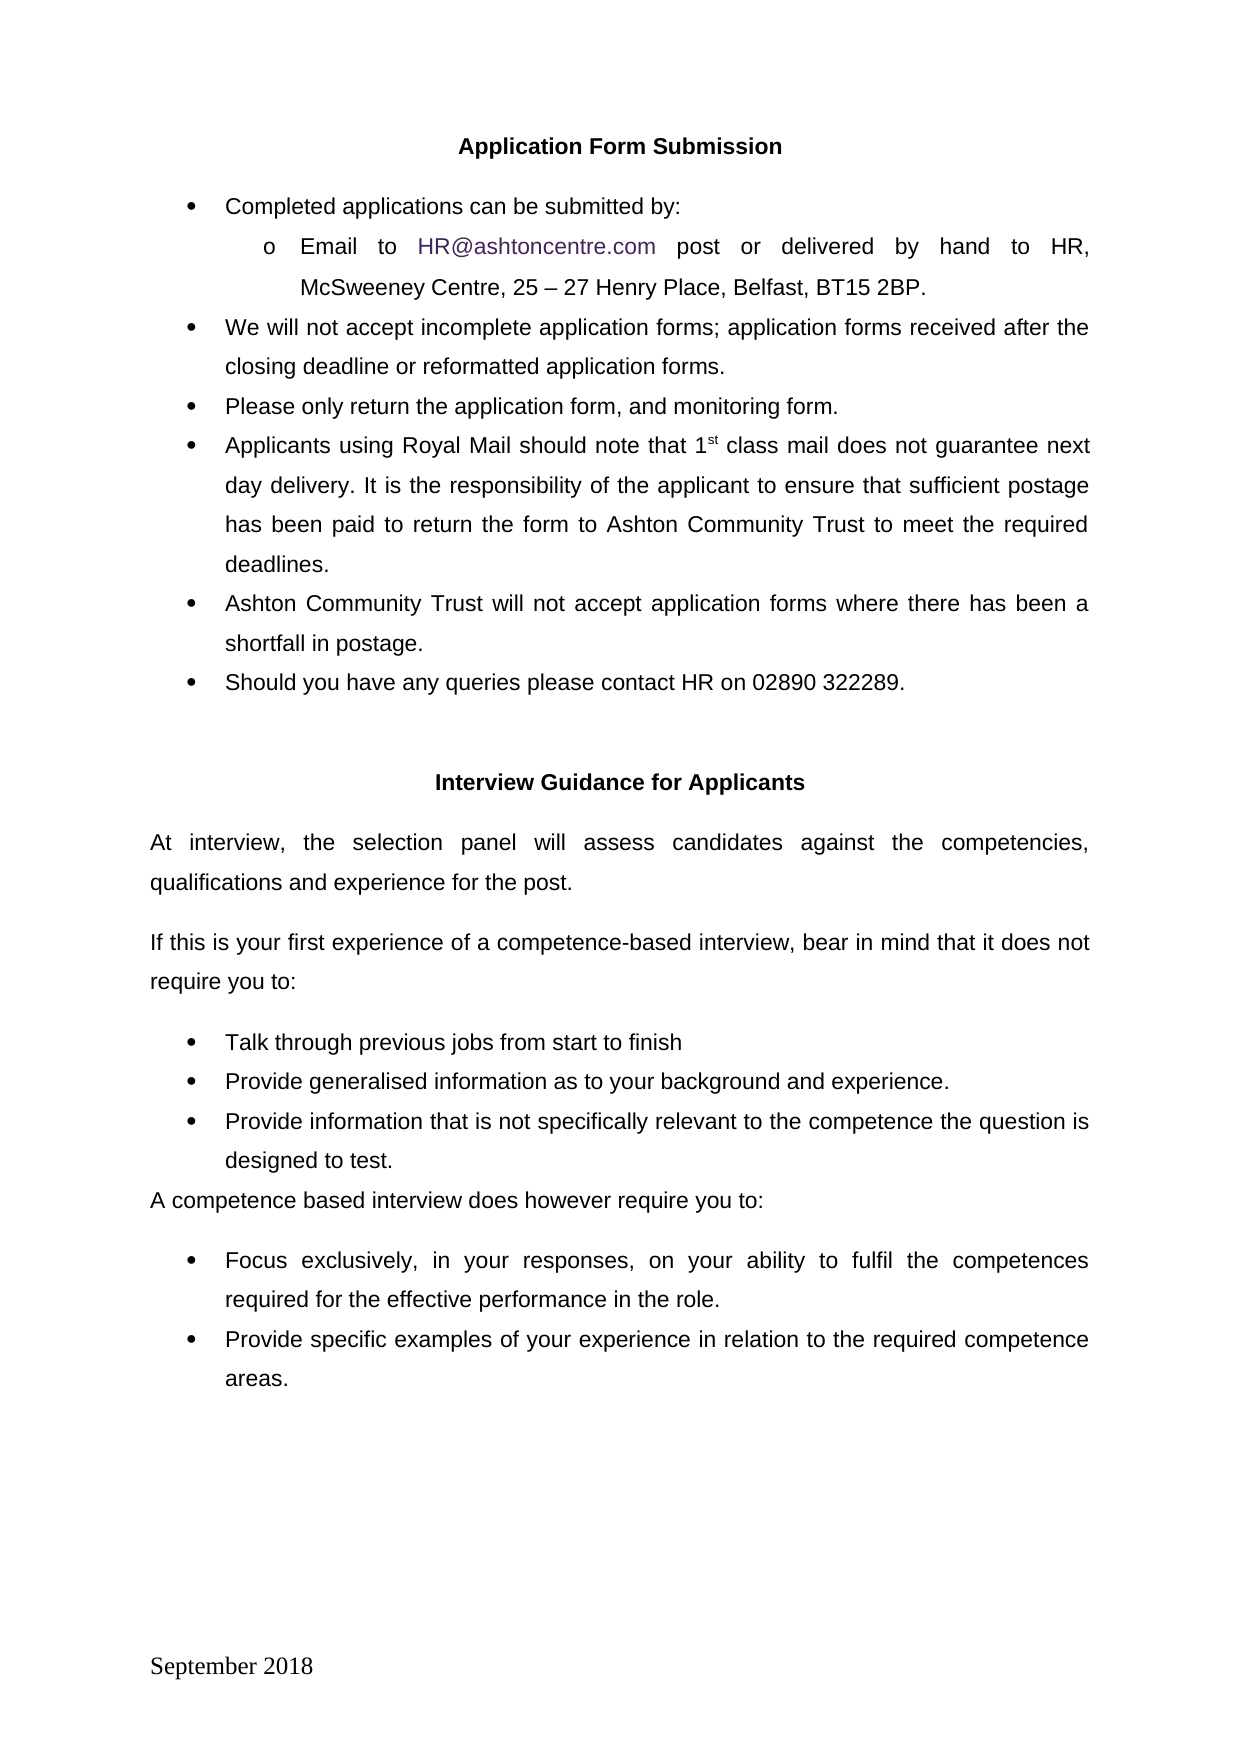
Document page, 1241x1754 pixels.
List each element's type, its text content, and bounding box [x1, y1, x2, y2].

list Please only return the application form, and monitoring form. [187, 393, 1090, 419]
list Talk through previous jobs from start to finish [187, 1029, 1090, 1055]
list Provide specific examples of your experience in relation to the required competence areas. [187, 1326, 1090, 1392]
list Focus exclusively, in your responses, on your ability to fulfil the competences required for the effective performance in the role. [187, 1247, 1090, 1313]
text Application Form Submission [150, 133, 1090, 159]
list Provide generalised information as to your background and experience. [187, 1068, 1090, 1094]
text Interview Guidance for Applicants [150, 769, 1090, 795]
list Completed applications can be submitted by: [187, 193, 1090, 219]
text At interview, the selection panel will assess candidates against the competencies, qualifications and experience for the post. [150, 829, 1090, 895]
list Email to HR@ashtoncentre.com post or delivered by hand to HR, McSweeney Centre, 25 – 27 Henry Place, Belfast, BT15 2BP. [262, 233, 1090, 301]
list Should you have any queries please contact HR on 02890 322289. [187, 669, 1090, 695]
list Provide information that is not specifically relevant to the competence the question is designed to test. [187, 1108, 1090, 1173]
list Ashton Community Trust will not accept application forms where there has been a shortfall in postage. [187, 590, 1090, 656]
text If this is your first experience of a competence-based interview, bear in mind that it does not require you to: [150, 929, 1090, 995]
list Applicants using Royal Mail should note that 1st class mail does not guarantee next day delivery. It is the responsibility of the applicant to ensure that sufficient postage has been paid to return the form to Ashton Community Trust to meet the required deadlines. [187, 432, 1090, 577]
text A competence based interview does however require you to: [150, 1187, 1090, 1213]
list We will not accept incomplete application forms; application forms received after the closing deadline or reformatted application forms. [187, 314, 1090, 379]
